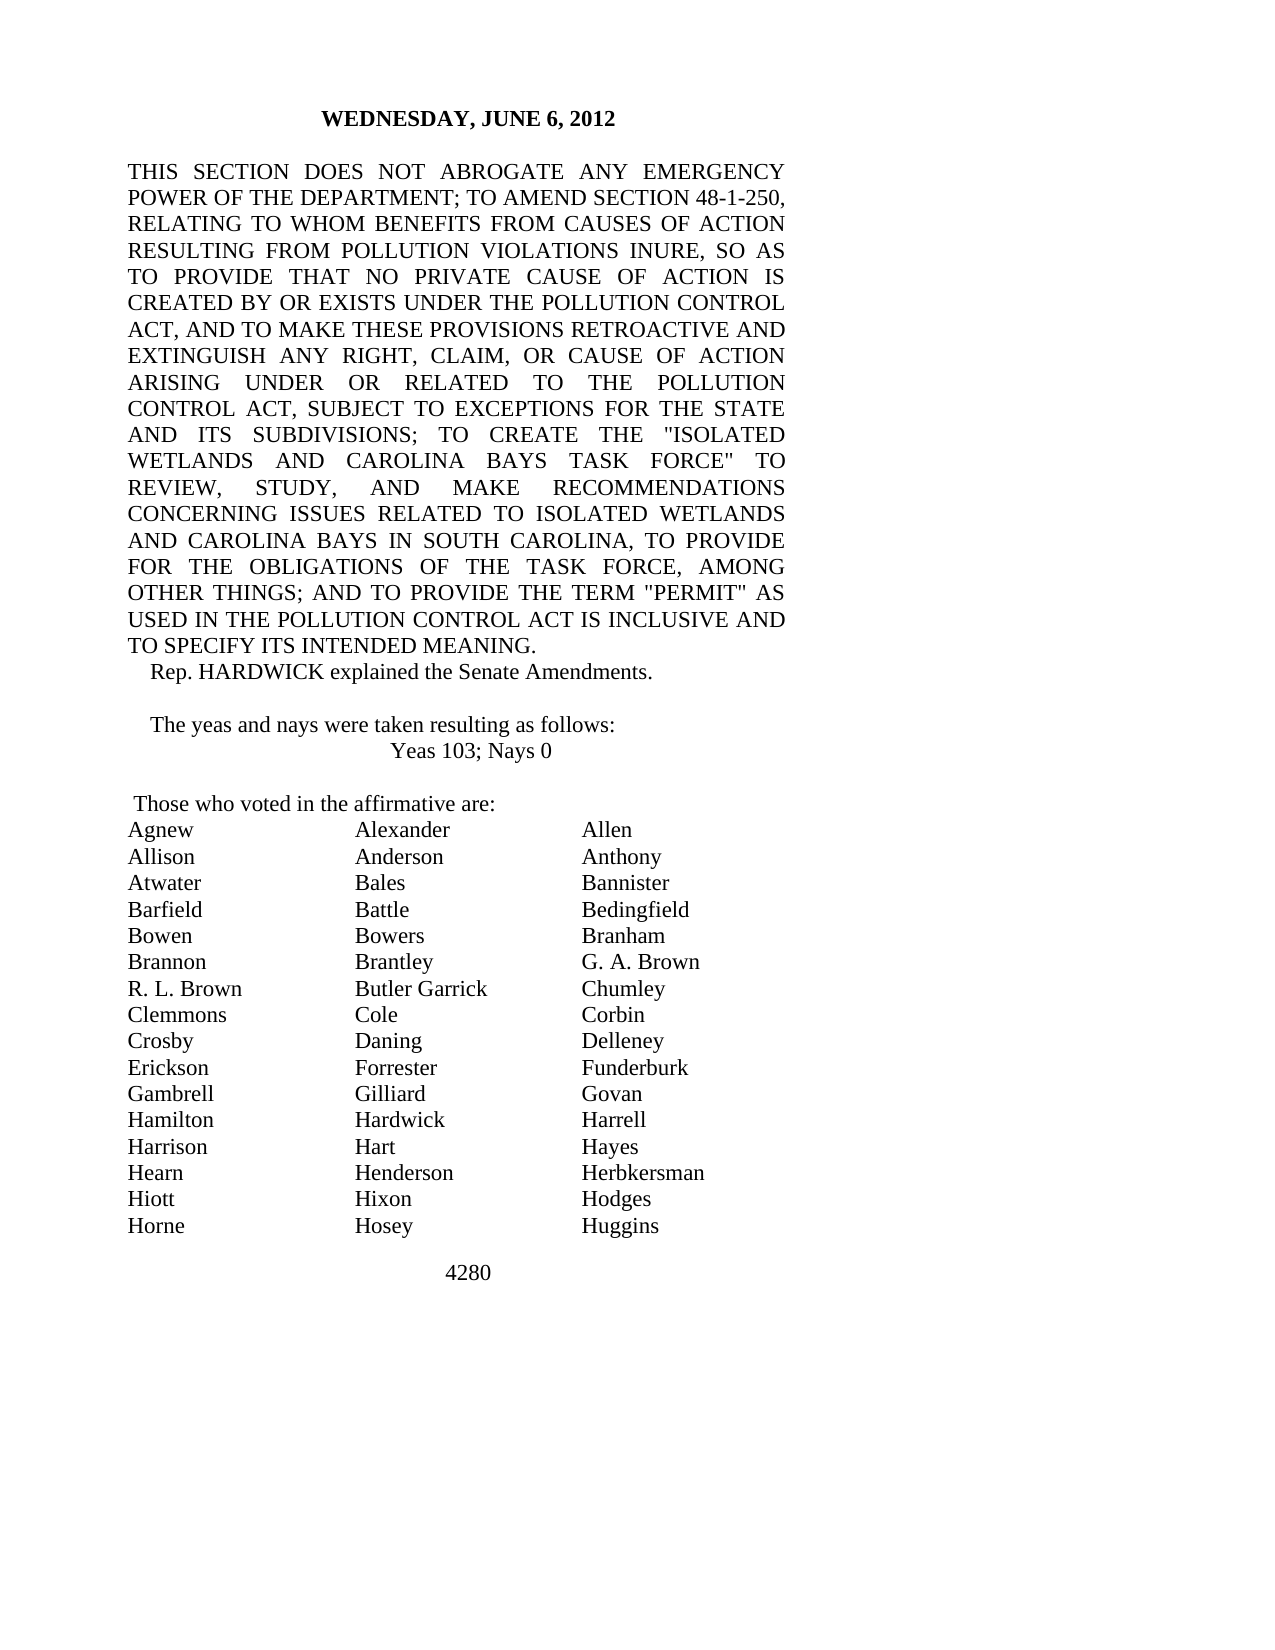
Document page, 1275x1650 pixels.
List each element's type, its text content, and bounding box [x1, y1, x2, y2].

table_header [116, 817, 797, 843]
text Those who voted in the affirmative are: [127, 790, 786, 817]
text Rep. HARDWICK explained the Senate Amendments. [127, 658, 786, 685]
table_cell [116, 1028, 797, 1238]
text The yeas and nays were taken resulting as follows: [127, 711, 786, 737]
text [127, 158, 786, 658]
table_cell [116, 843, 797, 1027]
text Yeas 103; Nays 0 [127, 737, 786, 764]
